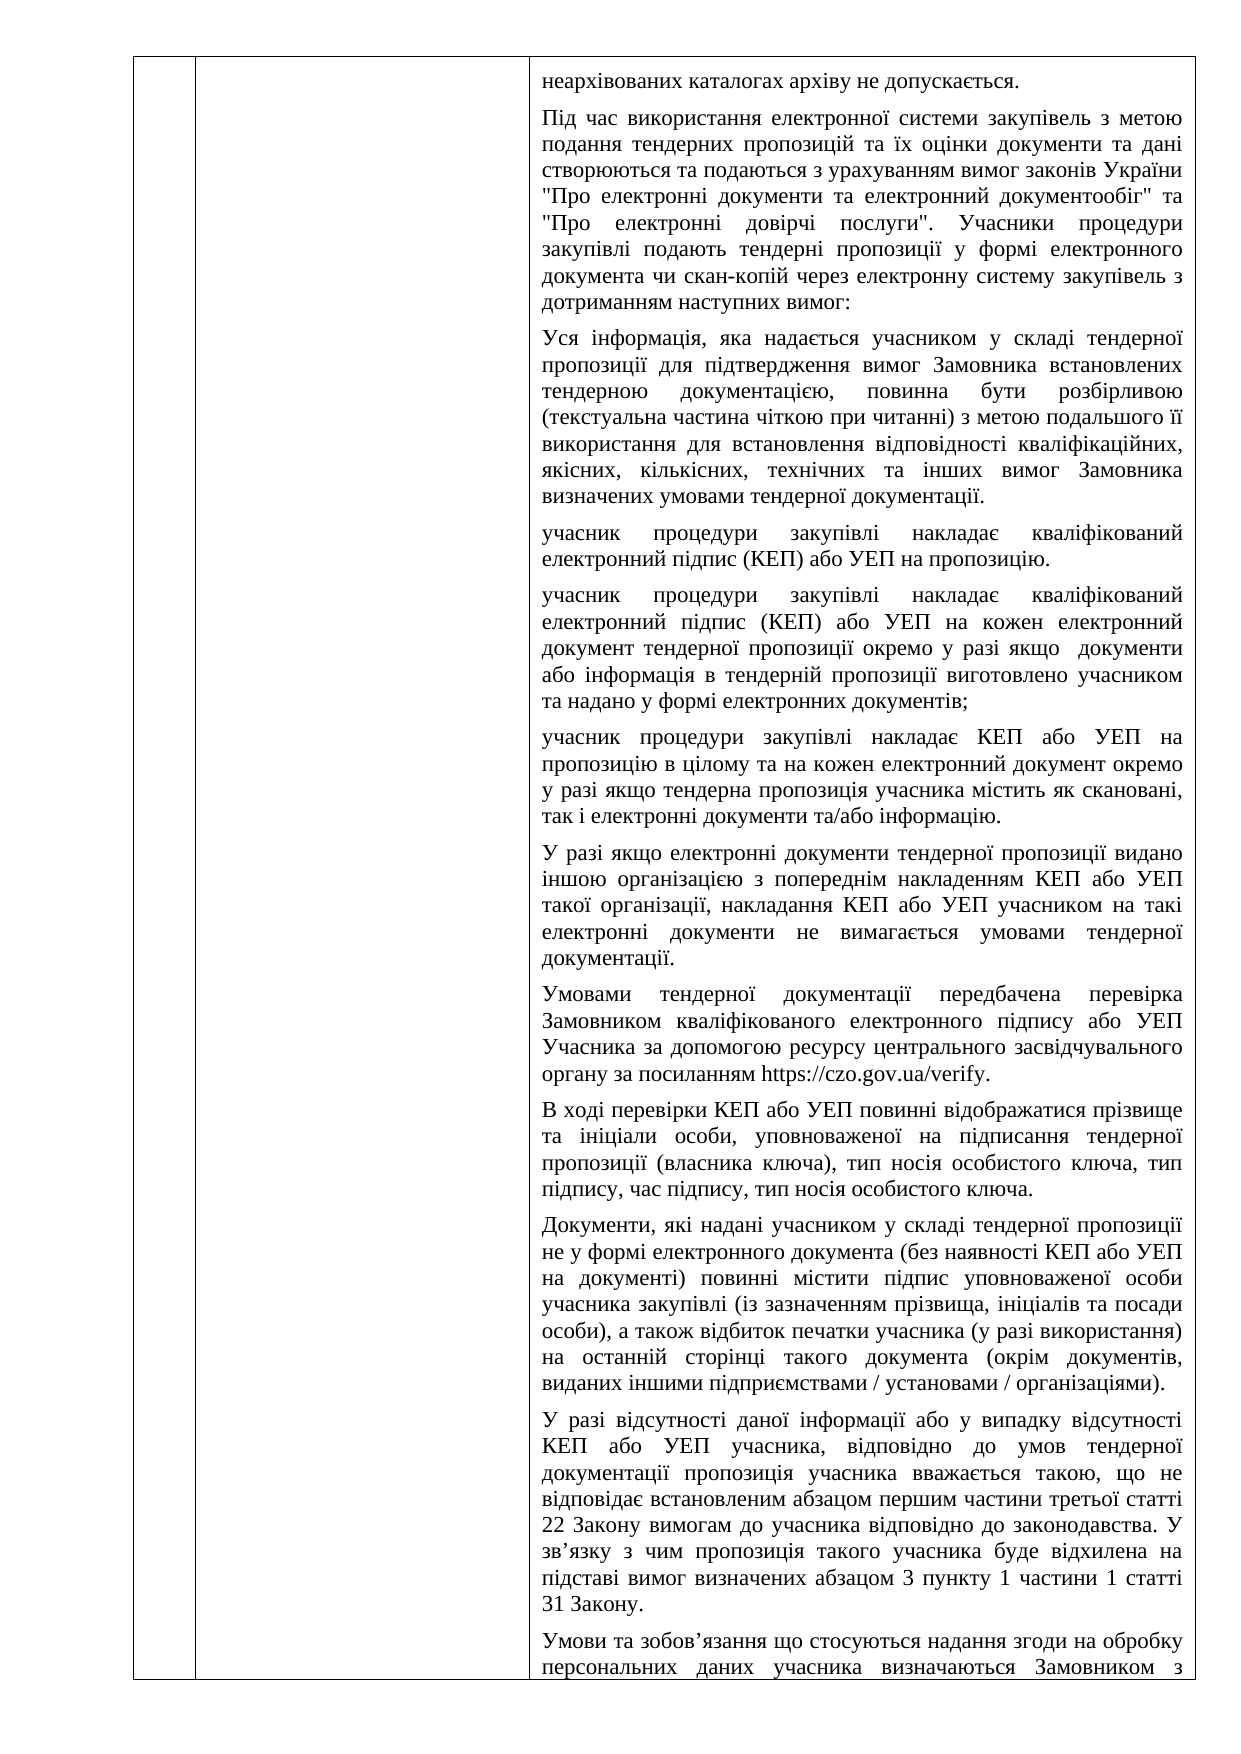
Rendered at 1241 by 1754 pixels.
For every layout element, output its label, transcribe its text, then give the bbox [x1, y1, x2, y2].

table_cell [530, 57, 1195, 1679]
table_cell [196, 57, 529, 1679]
table_cell 1 [134, 57, 195, 1679]
